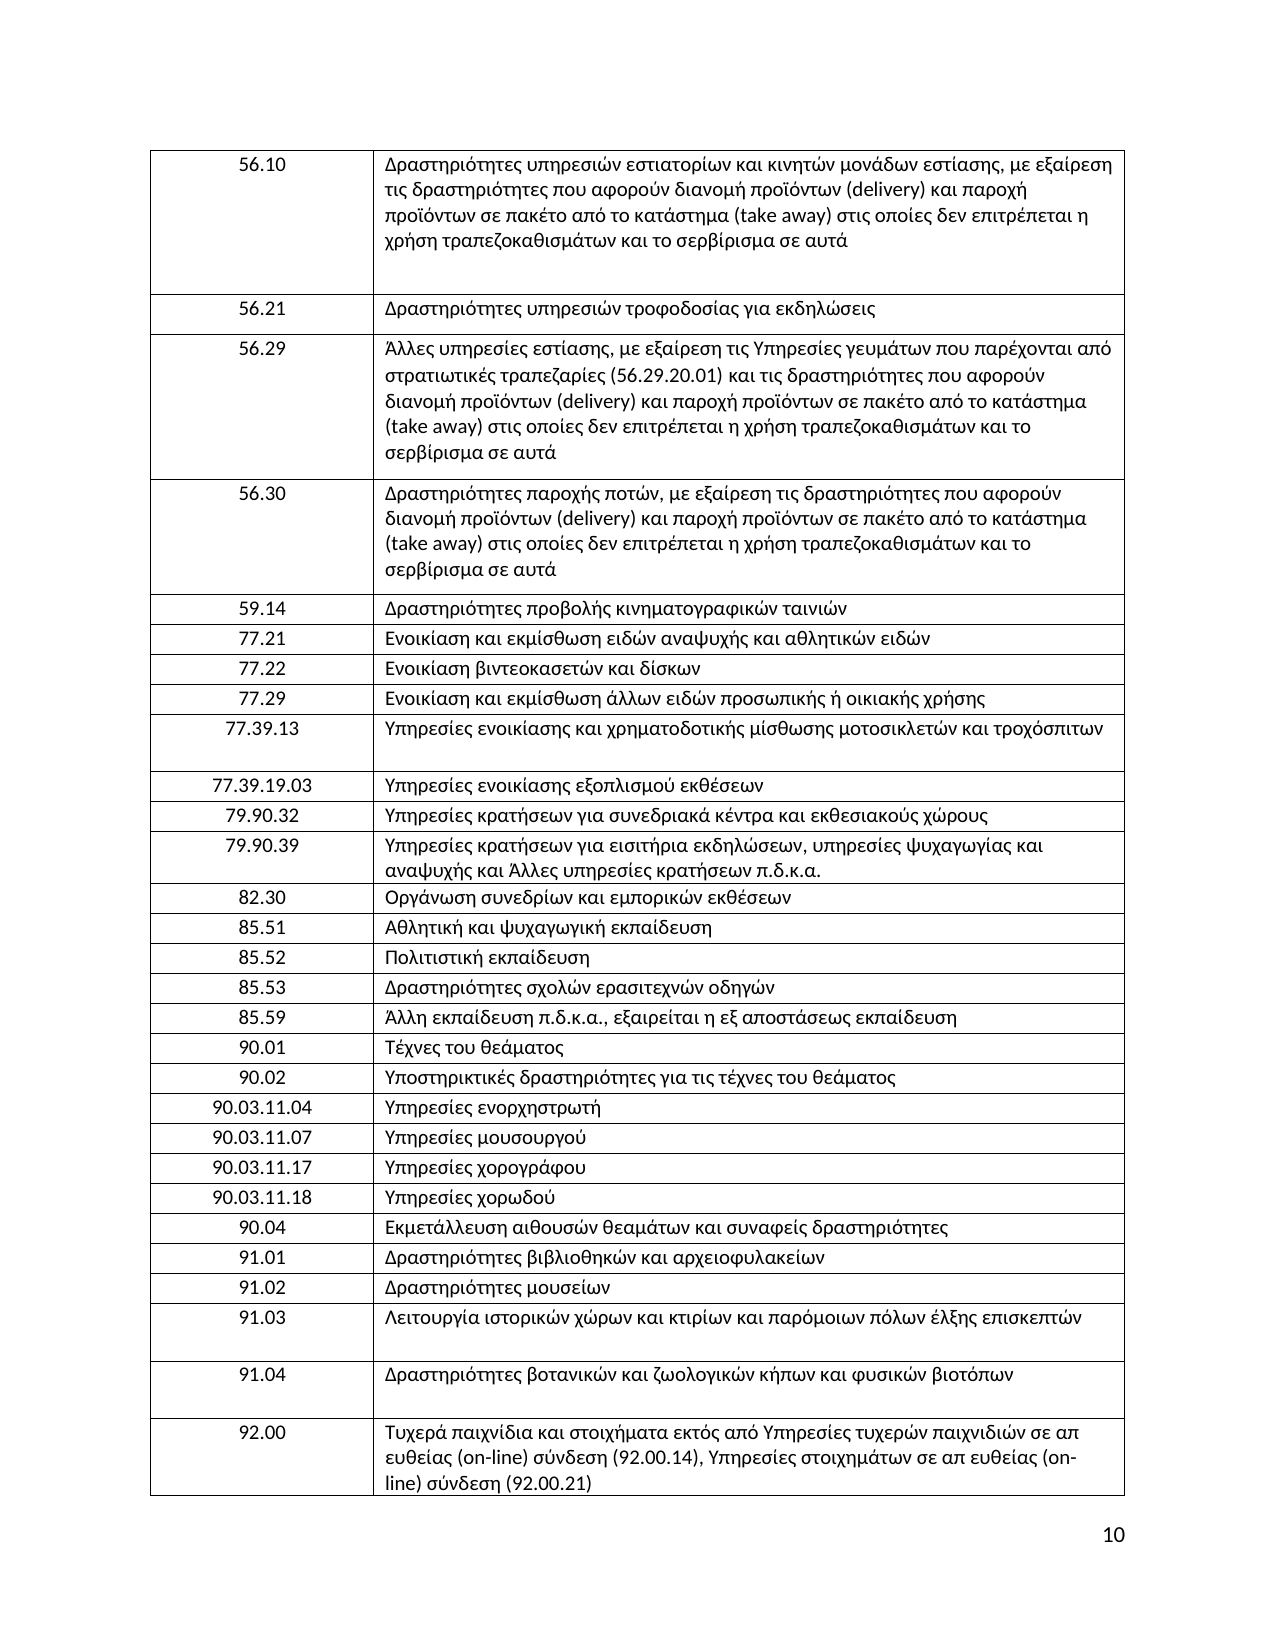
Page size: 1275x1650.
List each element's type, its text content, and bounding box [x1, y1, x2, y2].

table_cell 82.30 [151, 884, 373, 913]
table_cell 77.39.13 [151, 715, 373, 771]
table_cell Τέχνες του θεάματος [374, 1034, 1124, 1063]
table_cell 59.14 [151, 595, 373, 624]
table_cell Υπηρεσίες ενοικίασης και χρηματοδοτικής μίσθωσης μοτοσικλετών και τροχόσπιτων [374, 715, 1124, 771]
table_cell Δραστηριότητες παροχής ποτών, με εξαίρεση τις δραστηριότητες που αφορούν διανομή προϊόντων (delivery) και παροχή προϊόντων σε πακέτο από το κατάστημα (take away) στις οποίες δεν επιτρέπεται η χρήση τραπεζοκαθισμάτων και το σερβίρισμα σε αυτά [374, 480, 1124, 594]
table_cell Υπηρεσίες χορογράφου [374, 1154, 1124, 1183]
table_cell 90.02 [151, 1064, 373, 1093]
table_cell Άλλες υπηρεσίες εστίασης, με εξαίρεση τις Υπηρεσίες γευμάτων που παρέχονται από στρατιωτικές τραπεζαρίες (56.29.20.01) και τις δραστηριότητες που αφορούν διανομή προϊόντων (delivery) και παροχή προϊόντων σε πακέτο από το κατάστημα (take away) στις οποίες δεν επιτρέπεται η χρήση τραπεζοκαθισμάτων και το σερβίρισμα σε αυτά [374, 335, 1124, 479]
table_cell 79.90.39 [151, 832, 373, 883]
table_cell 77.39.19.03 [151, 772, 373, 801]
table_cell Ενοικίαση βιντεοκασετών και δίσκων [374, 655, 1124, 684]
table_cell Υποστηρικτικές δραστηριότητες για τις τέχνες του θεάματος [374, 1064, 1124, 1093]
table_cell 91.04 [151, 1362, 373, 1418]
table_cell 85.51 [151, 914, 373, 943]
table_cell 77.21 [151, 625, 373, 654]
table_cell Υπηρεσίες κρατήσεων για εισιτήρια εκδηλώσεων, υπηρεσίες ψυχαγωγίας και αναψυχής και Άλλες υπηρεσίες κρατήσεων π.δ.κ.α. [374, 832, 1124, 883]
table_cell Άλλη εκπαίδευση π.δ.κ.α., εξαιρείται η εξ αποστάσεως εκπαίδευση [374, 1004, 1124, 1033]
table_cell 85.59 [151, 1004, 373, 1033]
table_cell Υπηρεσίες ενοικίασης εξοπλισμού εκθέσεων [374, 772, 1124, 801]
table_cell 56.10 [151, 151, 373, 294]
table_cell 90.03.11.17 [151, 1154, 373, 1183]
table_cell Αθλητική και ψυχαγωγική εκπαίδευση [374, 914, 1124, 943]
table_cell Δραστηριότητες βοτανικών και ζωολογικών κήπων και φυσικών βιοτόπων [374, 1362, 1124, 1418]
table_cell 91.02 [151, 1274, 373, 1303]
table_cell Δραστηριότητες σχολών ερασιτεχνών οδηγών [374, 974, 1124, 1003]
table_cell Οργάνωση συνεδρίων και εμπορικών εκθέσεων [374, 884, 1124, 913]
table_cell 90.03.11.04 [151, 1094, 373, 1123]
table_cell 56.21 [151, 295, 373, 334]
table_cell 77.29 [151, 685, 373, 714]
table_cell 85.52 [151, 944, 373, 973]
table_cell 85.53 [151, 974, 373, 1003]
table_cell 77.22 [151, 655, 373, 684]
table_cell Δραστηριότητες βιβλιοθηκών και αρχειοφυλακείων [374, 1244, 1124, 1273]
table_cell 90.01 [151, 1034, 373, 1063]
table_cell 56.30 [151, 480, 373, 594]
table_cell 56.29 [151, 335, 373, 479]
table_cell 92.00 [151, 1419, 373, 1495]
table_cell 79.90.32 [151, 802, 373, 831]
table_cell Λειτουργία ιστορικών χώρων και κτιρίων και παρόμοιων πόλων έλξης επισκεπτών [374, 1304, 1124, 1361]
table_cell 90.03.11.18 [151, 1184, 373, 1213]
table_cell 91.01 [151, 1244, 373, 1273]
table_cell Δραστηριότητες υπηρεσιών τροφοδοσίας για εκδηλώσεις [374, 295, 1124, 334]
table_cell Ενοικίαση και εκμίσθωση άλλων ειδών προσωπικής ή οικιακής χρήσης [374, 685, 1124, 714]
table_cell Ενοικίαση και εκμίσθωση ειδών αναψυχής και αθλητικών ειδών [374, 625, 1124, 654]
table_cell Δραστηριότητες μουσείων [374, 1274, 1124, 1303]
table_cell 90.04 [151, 1214, 373, 1243]
table_cell Εκμετάλλευση αιθουσών θεαμάτων και συναφείς δραστηριότητες [374, 1214, 1124, 1243]
table_cell Υπηρεσίες χορωδού [374, 1184, 1124, 1213]
table_cell Υπηρεσίες ενορχηστρωτή [374, 1094, 1124, 1123]
table_cell Δραστηριότητες προβολής κινηματογραφικών ταινιών [374, 595, 1124, 624]
table_cell Πολιτιστική εκπαίδευση [374, 944, 1124, 973]
table_cell Δραστηριότητες υπηρεσιών εστιατορίων και κινητών μονάδων εστίασης, με εξαίρεση τις δραστηριότητες που αφορούν διανομή προϊόντων (delivery) και παροχή προϊόντων σε πακέτο από το κατάστημα (take away) στις οποίες δεν επιτρέπεται η χρήση τραπεζοκαθισμάτων και το σερβίρισμα σε αυτά [374, 151, 1124, 294]
table_cell Υπηρεσίες μουσουργού [374, 1124, 1124, 1153]
table_cell 91.03 [151, 1304, 373, 1361]
table_cell Υπηρεσίες κρατήσεων για συνεδριακά κέντρα και εκθεσιακούς χώρους [374, 802, 1124, 831]
table_cell 90.03.11.07 [151, 1124, 373, 1153]
table_cell Τυχερά παιχνίδια και στοιχήματα εκτός από Υπηρεσίες τυχερών παιχνιδιών σε απ ευθείας (on-line) σύνδεση (92.00.14), Υπηρεσίες στοιχημάτων σε απ ευθείας (on-line) σύνδεση (92.00.21) [374, 1419, 1124, 1495]
